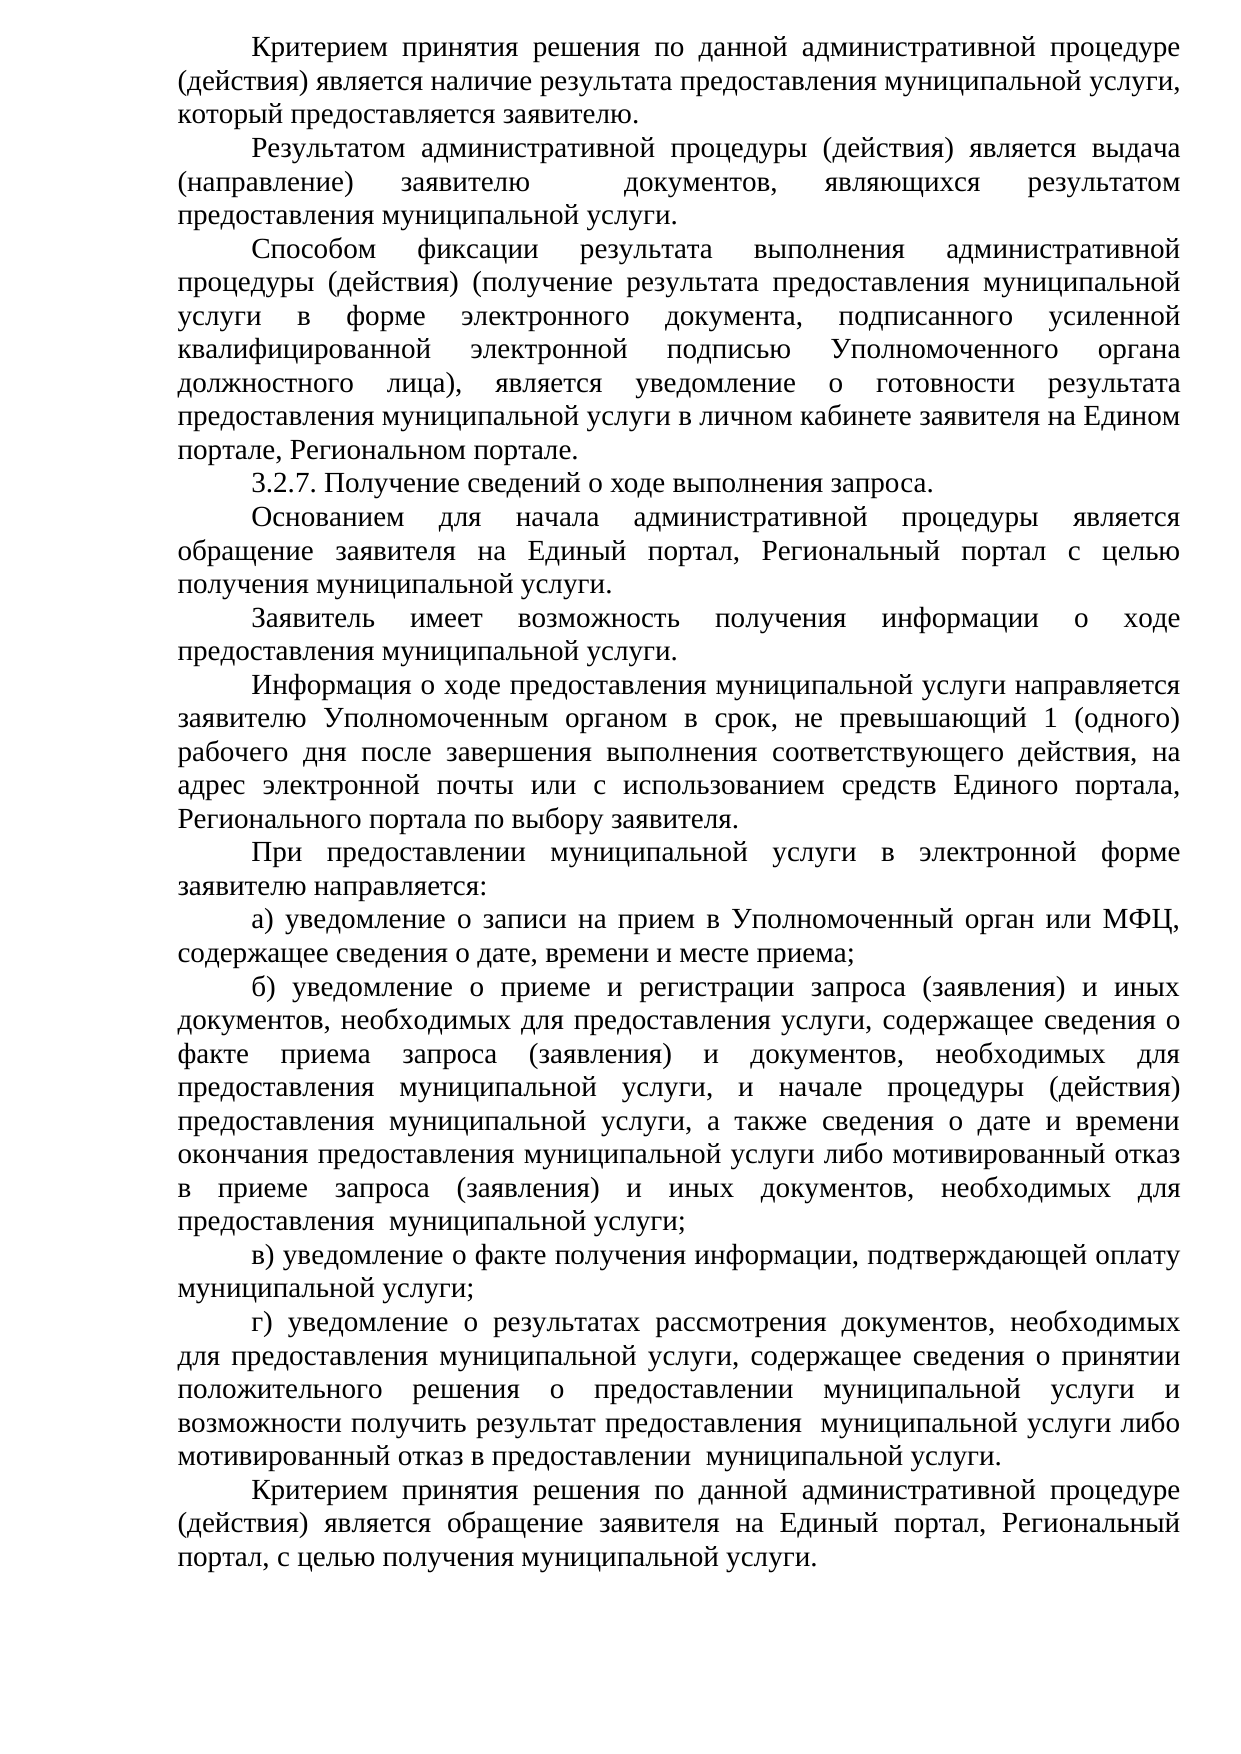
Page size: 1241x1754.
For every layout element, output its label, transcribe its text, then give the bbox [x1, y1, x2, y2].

text Результатом административной процедуры (действия) является выдача (направление) заявителю документов, являющихся результатом предоставления муниципальной услуги. [177, 130, 1181, 231]
text Способом фиксации результата выполнения административной процедуры (действия) (получение результата предоставления муниципальной услуги в форме электронного документа, подписанного усиленной квалифицированной электронной подписью Уполномоченного органа должностного лица), является уведомление о готовности результата предоставления муниципальной услуги в личном кабинете заявителя на Едином портале, Региональном портале. [177, 231, 1181, 466]
text Основанием для начала административной процедуры является обращение заявителя на Единый портал, Региональный портал с целью получения муниципальной услуги. [177, 499, 1181, 600]
text 3.2.7. Получение сведений о ходе выполнения запроса. [177, 466, 1181, 499]
text а) уведомление о записи на прием в Уполномоченный орган или МФЦ, содержащее сведения о дате, времени и месте приема; [177, 902, 1181, 969]
text г) уведомление о результатах рассмотрения документов, необходимых для предоставления муниципальной услуги, содержащее сведения о принятии положительного решения о предоставлении муниципальной услуги и возможности получить результат предоставления муниципальной услуги либо мотивированный отказ в предоставлении муниципальной услуги. [177, 1304, 1181, 1472]
text При предоставлении муниципальной услуги в электронной форме заявителю направляется: [177, 834, 1181, 902]
text Заявитель имеет возможность получения информации о ходе предоставления муниципальной услуги. [177, 600, 1181, 667]
text в) уведомление о факте получения информации, подтверждающей оплату муниципальной услуги; [177, 1237, 1181, 1304]
text б) уведомление о приеме и регистрации запроса (заявления) и иных документов, необходимых для предоставления услуги, содержащее сведения о факте приема запроса (заявления) и документов, необходимых для предоставления муниципальной услуги, и начале процедуры (действия) предоставления муниципальной услуги, а также сведения о дате и времени окончания предоставления муниципальной услуги либо мотивированный отказ в приеме запроса (заявления) и иных документов, необходимых для предоставления муниципальной услуги; [177, 969, 1181, 1237]
text Информация о ходе предоставления муниципальной услуги направляется заявителю Уполномоченным органом в срок, не превышающий 1 (одного) рабочего дня после завершения выполнения соответствующего действия, на адрес электронной почты или с использованием средств Единого портала, Регионального портала по выбору заявителя. [177, 667, 1181, 834]
text Критерием принятия решения по данной административной процедуре (действия) является наличие результата предоставления муниципальной услуги, который предоставляется заявителю. [177, 29, 1181, 130]
text Критерием принятия решения по данной административной процедуре (действия) является обращение заявителя на Единый портал, Региональный портал, с целью получения муниципальной услуги. [177, 1472, 1181, 1572]
